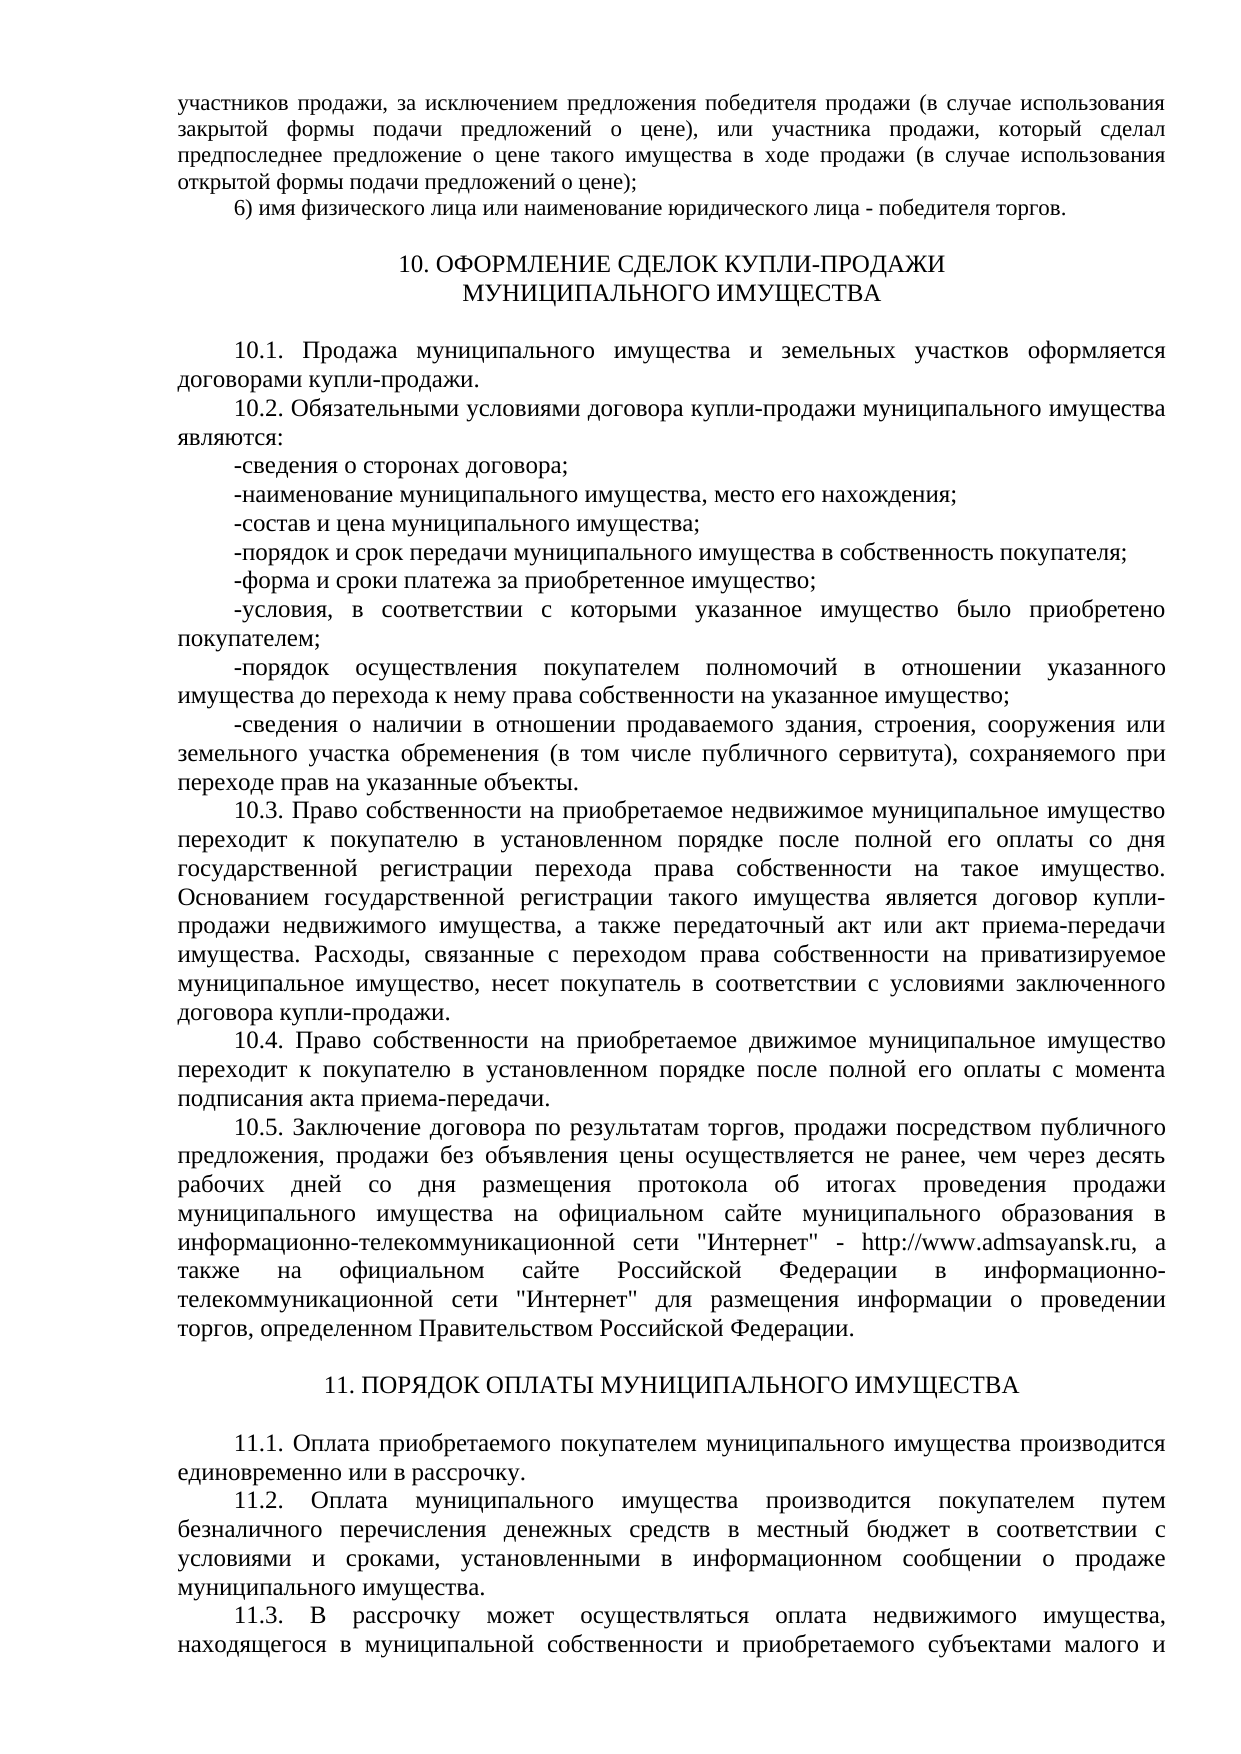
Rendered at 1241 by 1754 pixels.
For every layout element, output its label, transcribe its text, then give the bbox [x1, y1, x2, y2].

text -наименование муниципального имущества, место его нахождения; [177, 479, 1167, 508]
text 11. ПОРЯДОК ОПЛАТЫ МУНИЦИПАЛЬНОГО ИМУЩЕСТВА [177, 1370, 1167, 1399]
text 11.1. Оплата приобретаемого покупателем муниципального имущества производится единовременно или в рассрочку. [177, 1428, 1167, 1485]
text 11.2. Оплата муниципального имущества производится покупателем путем безналичного перечисления денежных средств в местный бюджет в соответствии с условиями и сроками, установленными в информационном сообщении о продаже муниципального имущества. [177, 1485, 1167, 1600]
text 10. ОФОРМЛЕНИЕ СДЕЛОК КУПЛИ-ПРОДАЖИ [177, 249, 1167, 278]
text МУНИЦИПАЛЬНОГО ИМУЩЕСТВА [177, 278, 1167, 307]
text -порядок и срок передачи муниципального имущества в собственность покупателя; [177, 537, 1167, 565]
text -сведения о сторонах договора; [177, 450, 1167, 479]
text -порядок осуществления покупателем полномочий в отношении указанного имущества до перехода к нему права собственности на указанное имущество; [177, 652, 1167, 709]
text -условия, в соответствии с которыми указанное имущество было приобретено покупателем; [177, 594, 1167, 652]
text 10.5. Заключение договора по результатам торгов, продажи посредством публичного предложения, продажи без объявления цены осуществляется не ранее, чем через десять рабочих дней со дня размещения протокола об итогах проведения продажи муниципального имущества на официальном сайте муниципального образования в информационно-телекоммуникационной сети "Интернет" - http://www.admsayansk.ru, а также на официальном сайте Российской Федерации в информационно-телекоммуникационной сети "Интернет" для размещения информации о проведении торгов, определенном Правительством Российской Федерации. [177, 1112, 1167, 1342]
text 10.4. Право собственности на приобретаемое движимое муниципальное имущество переходит к покупателю в установленном порядке после полной его оплаты с момента подписания акта приема-передачи. [177, 1025, 1167, 1112]
text 10.1. Продажа муниципального имущества и земельных участков оформляется договорами купли-продажи. [177, 335, 1167, 393]
text 6) имя физического лица или наименование юридического лица - победителя торгов. [177, 194, 1167, 220]
text 10.3. Право собственности на приобретаемое недвижимое муниципальное имущество переходит к покупателю в установленном порядке после полной его оплаты со дня государственной регистрации перехода права собственности на такое имущество. Основанием государственной регистрации такого имущества является договор купли-продажи недвижимого имущества, а также передаточный акт или акт приема-передачи имущества. Расходы, связанные с переходом права собственности на приватизируемое муниципальное имущество, несет покупатель в соответствии с условиями заключенного договора купли-продажи. [177, 795, 1167, 1025]
text -форма и сроки платежа за приобретенное имущество; [177, 565, 1167, 594]
text -сведения о наличии в отношении продаваемого здания, строения, сооружения или земельного участка обременения (в том числе публичного сервитута), сохраняемого при переходе прав на указанные объекты. [177, 709, 1167, 795]
text 10.2. Обязательными условиями договора купли-продажи муниципального имущества являются: [177, 393, 1167, 450]
text -состав и цена муниципального имущества; [177, 508, 1167, 537]
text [177, 1600, 1167, 1658]
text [177, 89, 1167, 194]
